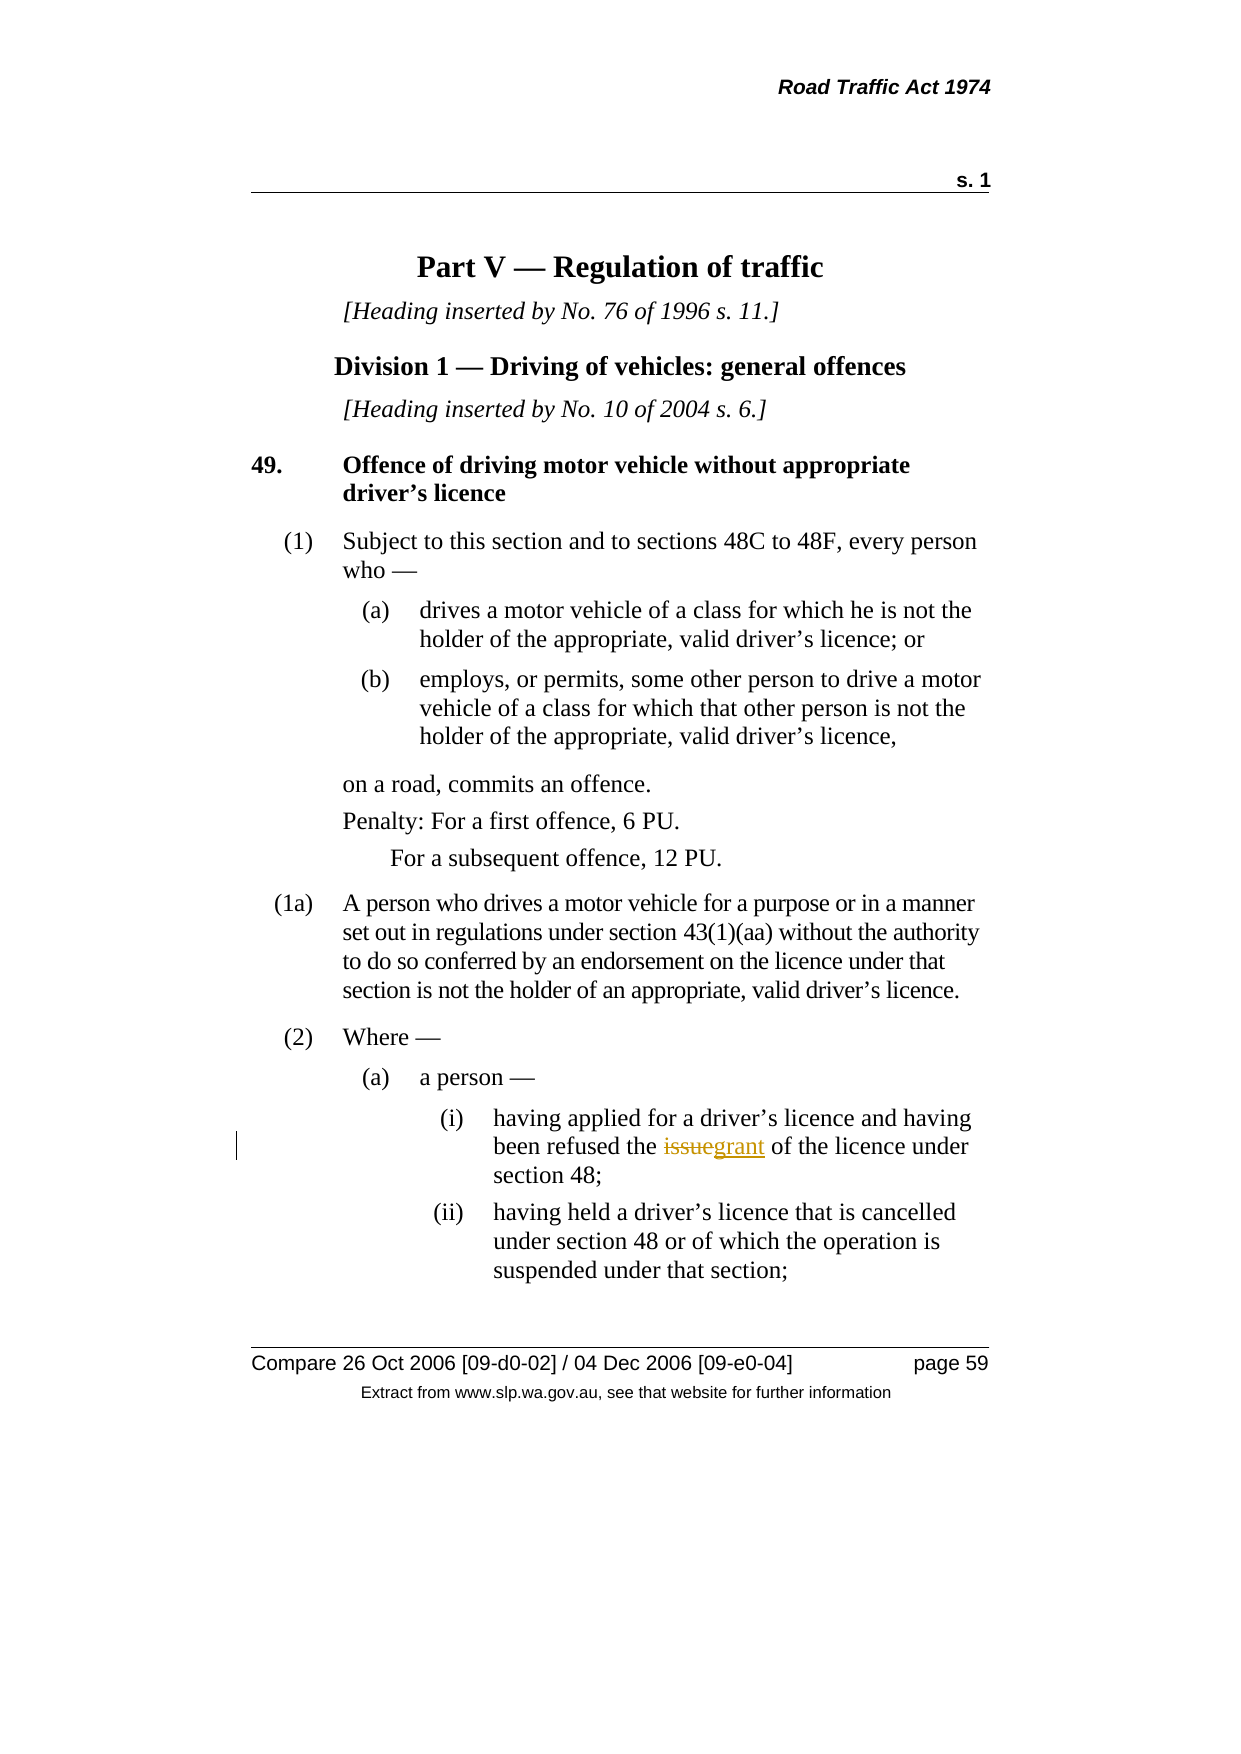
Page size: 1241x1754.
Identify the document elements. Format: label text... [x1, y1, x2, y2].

text (1) Subject to this section and to sections 48C to 48F, every person who — [251, 526, 989, 583]
subtitle [Heading inserted by No. 76 of 1996 s. 11.] [251, 296, 989, 325]
text (a) drives a motor vehicle of a class for which he is not the holder of the appropriate, valid driver’s licence; or [251, 595, 989, 652]
subtitle [Heading inserted by No. 10 of 2004 s. 6.] [251, 394, 989, 423]
text (b) employs, or permits, some other person to drive a motor vehicle of a class for which that other person is not the holder of the appropriate, valid driver’s licence, [251, 664, 989, 750]
text Penalty: For a first offence, 6 PU. [251, 806, 989, 835]
text on a road, commits an offence. [251, 769, 989, 798]
text For a subsequent offence, 12 PU. [251, 843, 989, 872]
subtitle Part V — Regulation of traffic [251, 248, 989, 284]
text (2) Where — [251, 1022, 989, 1051]
text (a) a person — [251, 1062, 989, 1091]
subtitle Division 1 — Driving of vehicles: general offences [251, 350, 989, 381]
subtitle 49. Offence of driving motor vehicle without appropriate driver’s licence [251, 450, 989, 507]
text (1a) A person who drives a motor vehicle for a purpose or in a manner set out in regulations under section 43(1)(aa) without the authority to do so conferred by an endorsement on the licence under that section is not the holder of an appropriate, valid driver’s licence. [251, 888, 989, 1003]
text (ii) having held a driver’s licence that is cancelled under section 48 or of which the operation is suspended under that section; [251, 1197, 989, 1283]
text (i) having applied for a driver’s licence and having been refused the of the licence under section 48; [251, 1103, 989, 1189]
